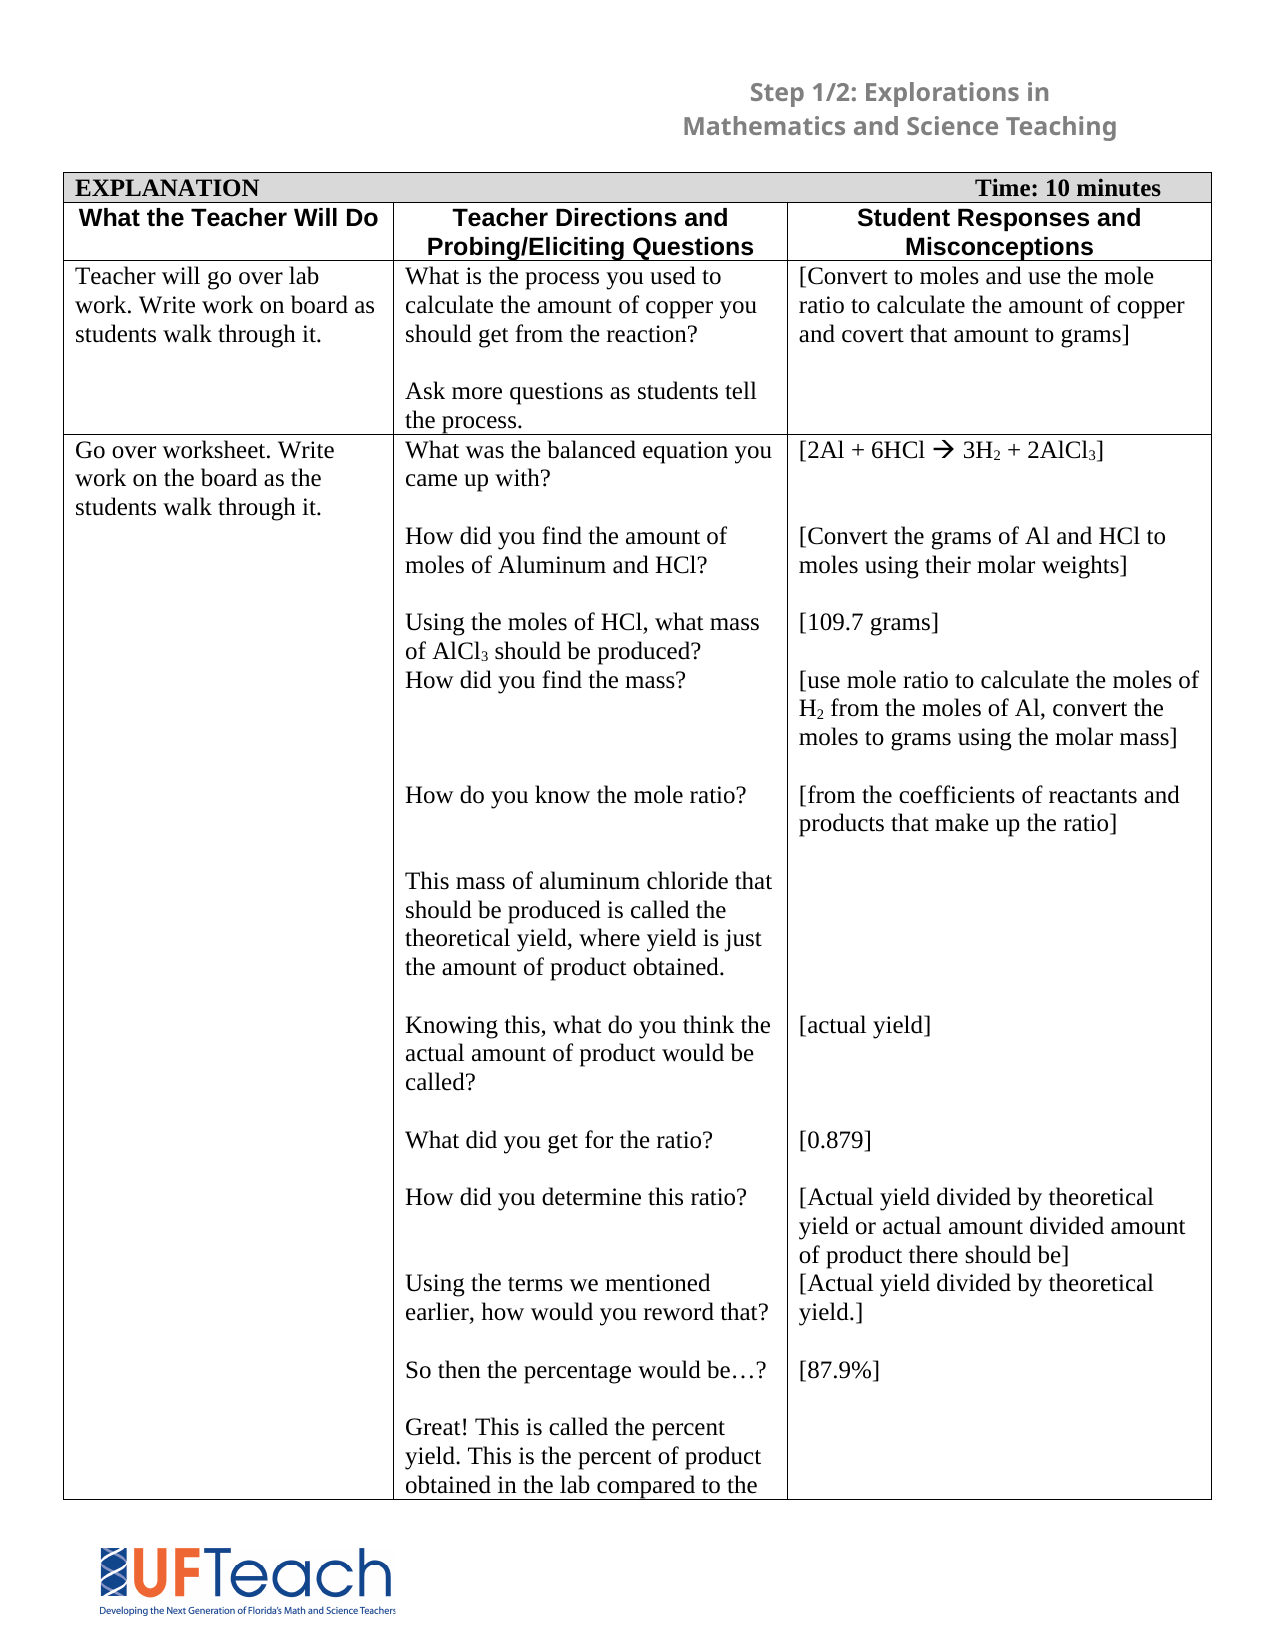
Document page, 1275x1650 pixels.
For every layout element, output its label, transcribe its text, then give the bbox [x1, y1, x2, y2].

table_cell [Convert to moles and use the mole ratio to calculate the amount of copper and covert that amount to grams] [788, 261, 1211, 434]
table_cell What the Teacher Will Do [64, 203, 393, 260]
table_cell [788, 435, 1211, 1498]
table_cell Student Responses and Misconceptions [788, 203, 1211, 260]
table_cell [64, 435, 393, 1498]
table_cell Teacher will go over lab work. Write work on board as students walk through it. [64, 261, 393, 434]
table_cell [394, 435, 787, 1498]
table_cell What is the process you used to calculate the amount of copper you should get from the reaction? Ask more questions as students tell the process. [394, 261, 787, 434]
table_cell Teacher Directions and Probing/Eliciting Questions [394, 203, 787, 260]
table_header EXPLANATION Time: 10 minutes [64, 173, 1211, 202]
